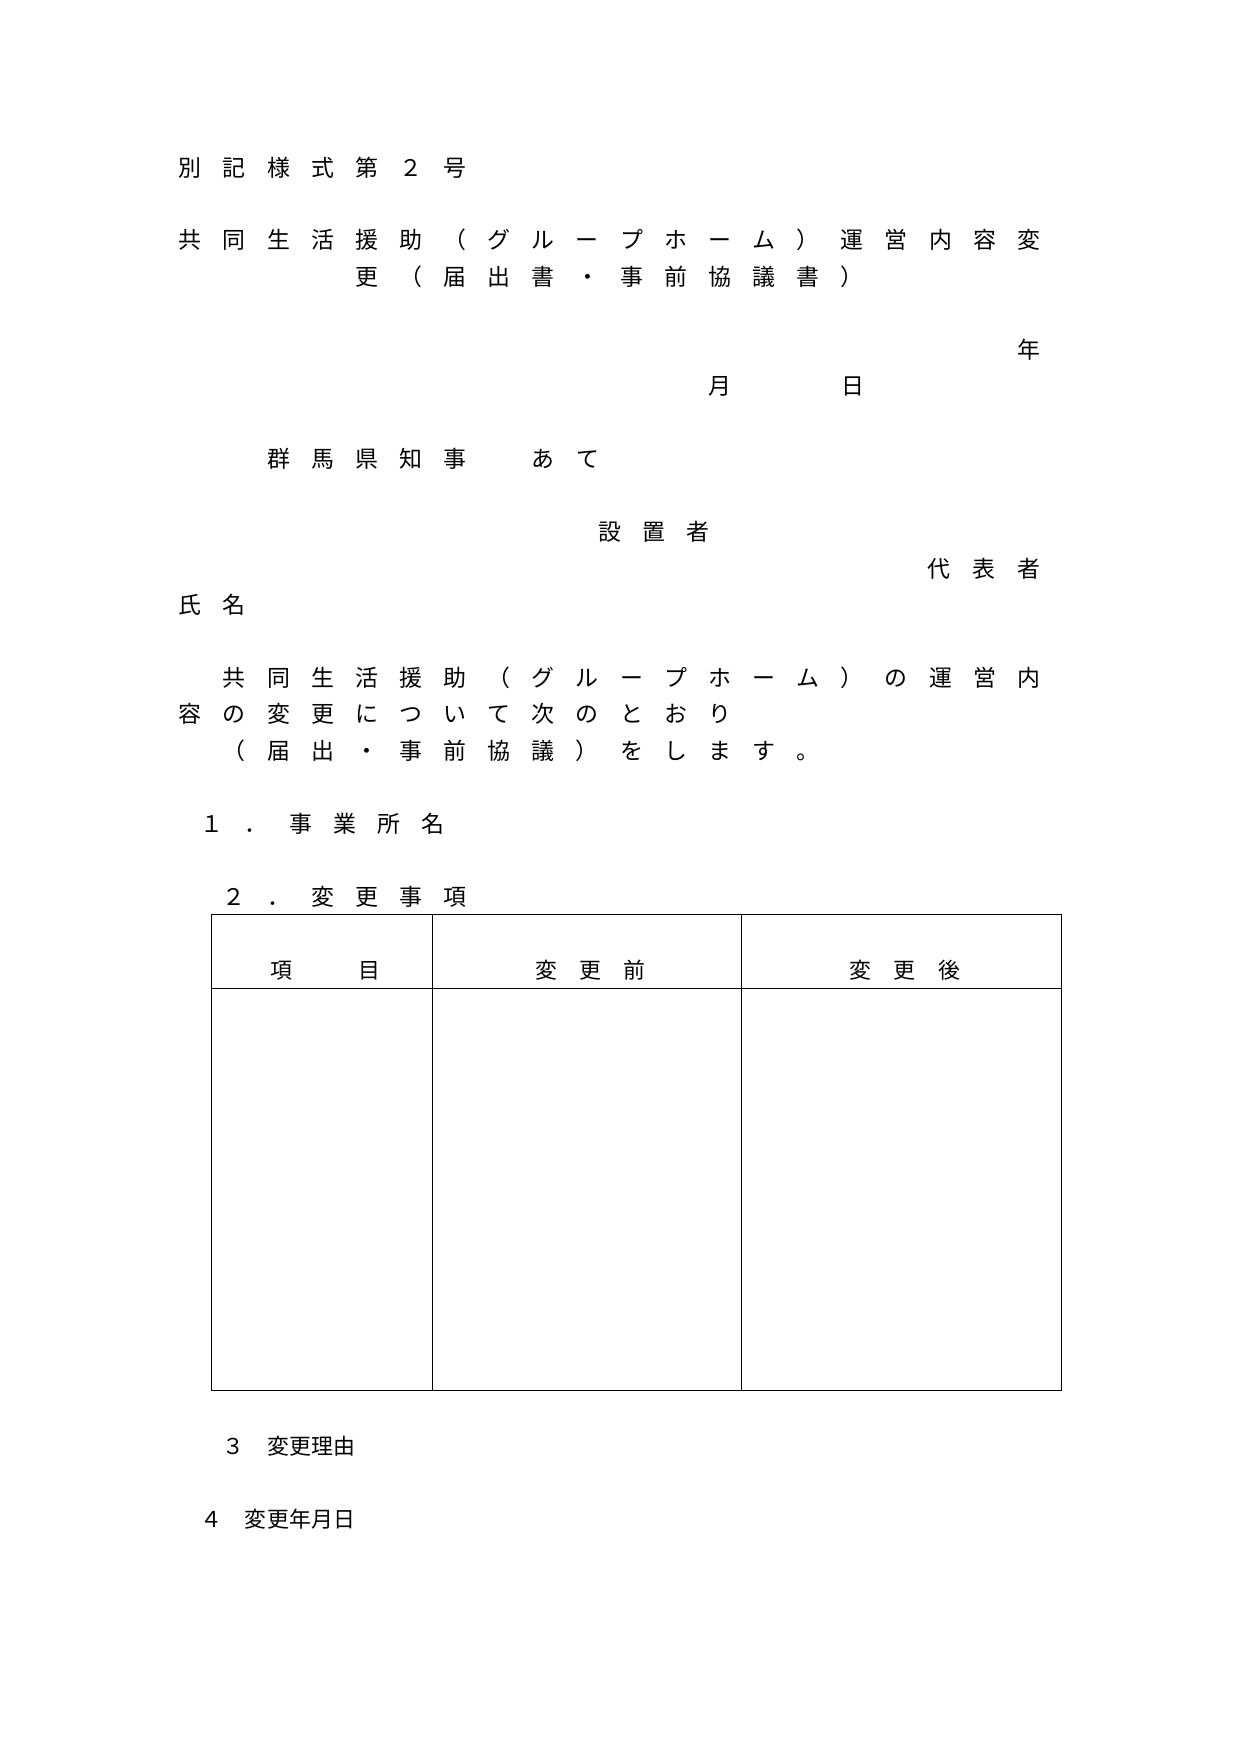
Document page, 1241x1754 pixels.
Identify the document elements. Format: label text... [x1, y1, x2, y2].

table_cell [433, 989, 741, 1389]
table_header 変 更 後 [742, 915, 1061, 987]
table_cell [742, 989, 1061, 1389]
text ３ 変更理由 [178, 1427, 1062, 1463]
text １．事業所名 [178, 804, 1062, 841]
text 別記様式第２号 [178, 148, 1062, 184]
table_header 変 更 前 [433, 915, 741, 987]
text （届出・事前協議）をします。 [178, 731, 1062, 768]
text 共同生活援助（グループホーム）の運営内容の変更について次のとおり [178, 658, 1062, 731]
table_cell [212, 989, 432, 1389]
text 群馬県知事 あて [256, 439, 1062, 476]
text ２．変更事項 [178, 877, 1062, 913]
text ４ 変更年月日 [178, 1500, 1062, 1536]
text 共同生活援助（グループホーム）運営内容変更（届出書・事前協議書） [178, 221, 1062, 294]
text 代表者氏名 [178, 549, 1062, 622]
text 設置者 [577, 512, 1062, 549]
text 年 月 日 [688, 330, 1062, 403]
table_header 項 目 [212, 915, 432, 987]
